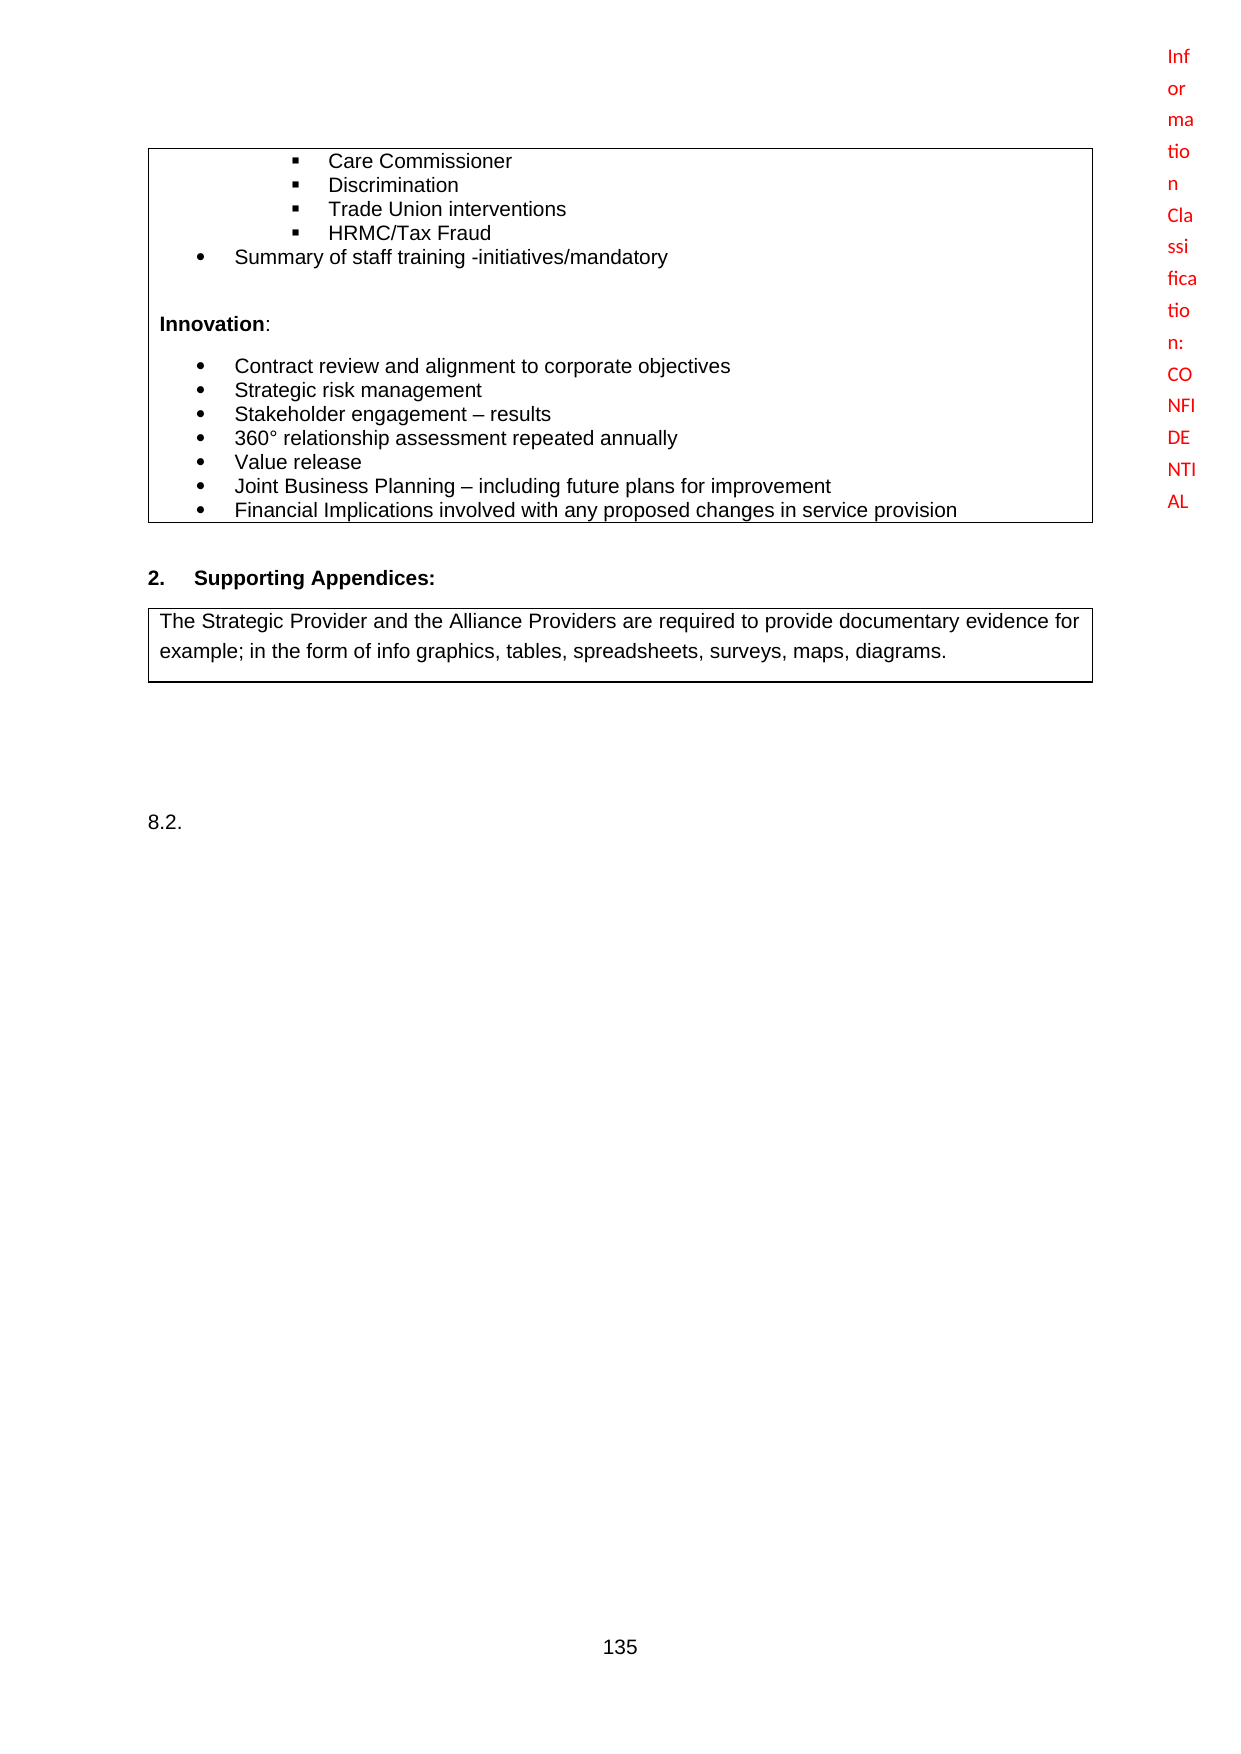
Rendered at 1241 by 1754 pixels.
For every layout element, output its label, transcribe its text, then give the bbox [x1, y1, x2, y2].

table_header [149, 149, 1092, 522]
text 2. Supporting Appendices: [148, 566, 1093, 589]
table_header The Strategic Provider and the Alliance Providers are required to provide documentary evidence for example; in the form of info graphics, tables, spreadsheets, surveys, maps, diagrams. [149, 609, 1092, 681]
